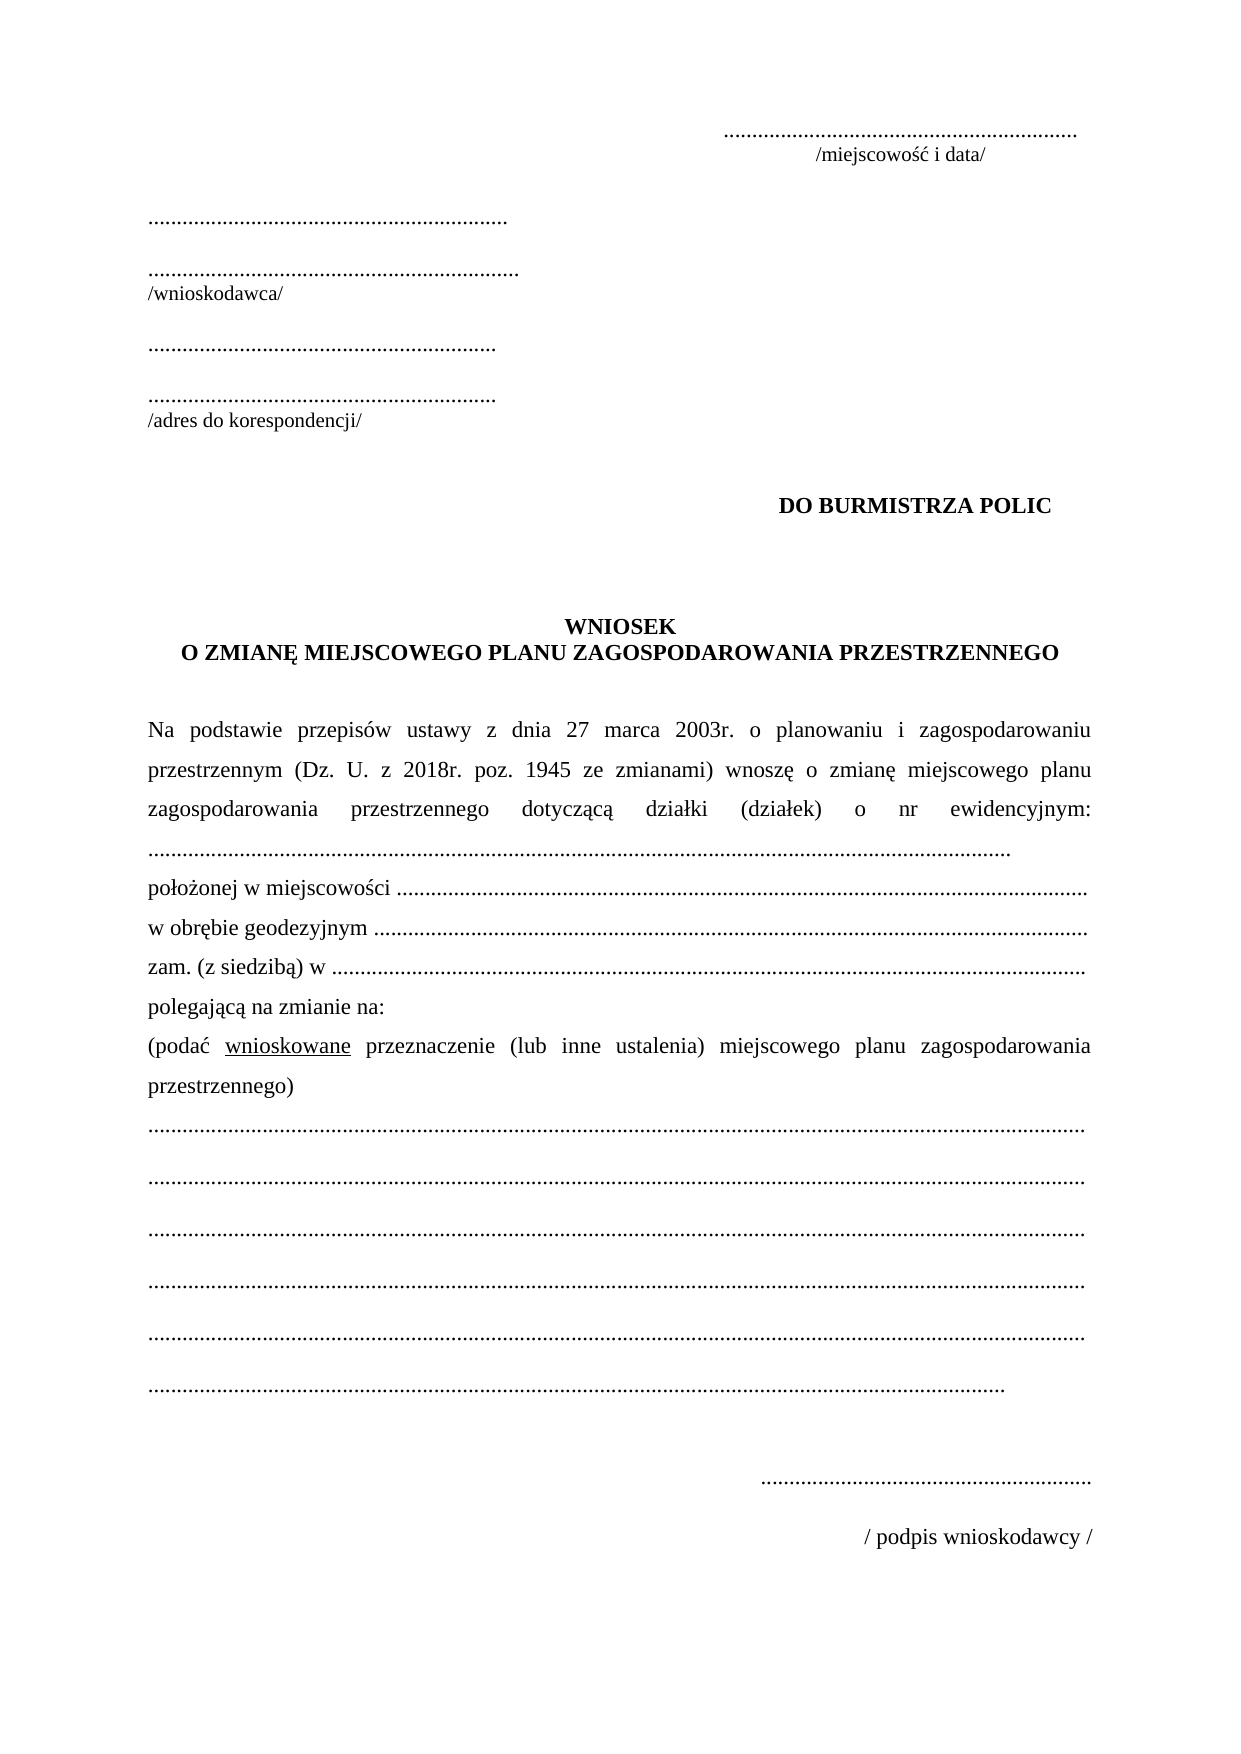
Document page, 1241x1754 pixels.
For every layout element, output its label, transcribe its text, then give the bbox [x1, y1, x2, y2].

text .............................................................. [709, 116, 1093, 142]
text ............................................................. [148, 330, 531, 356]
text .................................................................................................................................................................... [148, 1163, 1093, 1190]
text / podpis wnioskodawcy / [148, 1523, 1093, 1549]
text /miejscowość i data/ [709, 142, 1093, 166]
text DO BURMISTRZA POLIC [738, 492, 1093, 518]
text .................................................................................................................................................................... [148, 1215, 1093, 1242]
subtitle w obrębie geodezyjnym ............................................................................................................................. zam. (z siedzibą) w .................................................................................................................................... [148, 914, 1093, 980]
subtitle (podać wnioskowane przeznaczenie (lub inne ustalenia) miejscowego planu zagospodarowania przestrzennego) [148, 1032, 1093, 1098]
text ................................................................. [148, 255, 1093, 281]
text ............................................................... [148, 203, 1093, 230]
subtitle Na podstawie przepisów ustawy z dnia 27 marca 2003r. o planowaniu i zagospodarowaniu przestrzennym (Dz. U. z 2018r. poz. 1945 ze zmianami) wnoszę o zmianę miejscowego planu zagospodarowania przestrzennego dotyczącą działki (działek) o nr ewidencyjnym: ....................................................................................................................................................... [148, 717, 1093, 861]
text ............................................................. [148, 381, 531, 408]
subtitle O ZMIANĘ MIEJSCOWEGO PLANU ZAGOSPODAROWANIA PRZESTRZENNEGO [148, 639, 1093, 666]
subtitle polegającą na zmianie na: [148, 993, 1093, 1019]
subtitle położonej w miejscowości ......................................................................................................................... [148, 874, 1093, 901]
text ...................................................................................................................................................... [148, 1371, 1093, 1398]
subtitle WNIOSEK [148, 613, 1093, 639]
text .......................................................... [148, 1463, 1093, 1489]
text .................................................................................................................................................................... [148, 1267, 1093, 1294]
text /adres do korespondencji/ [148, 408, 532, 432]
text .................................................................................................................................................................... [148, 1111, 1093, 1138]
text /wnioskodawca/ [148, 281, 532, 305]
text .................................................................................................................................................................... [148, 1319, 1093, 1346]
